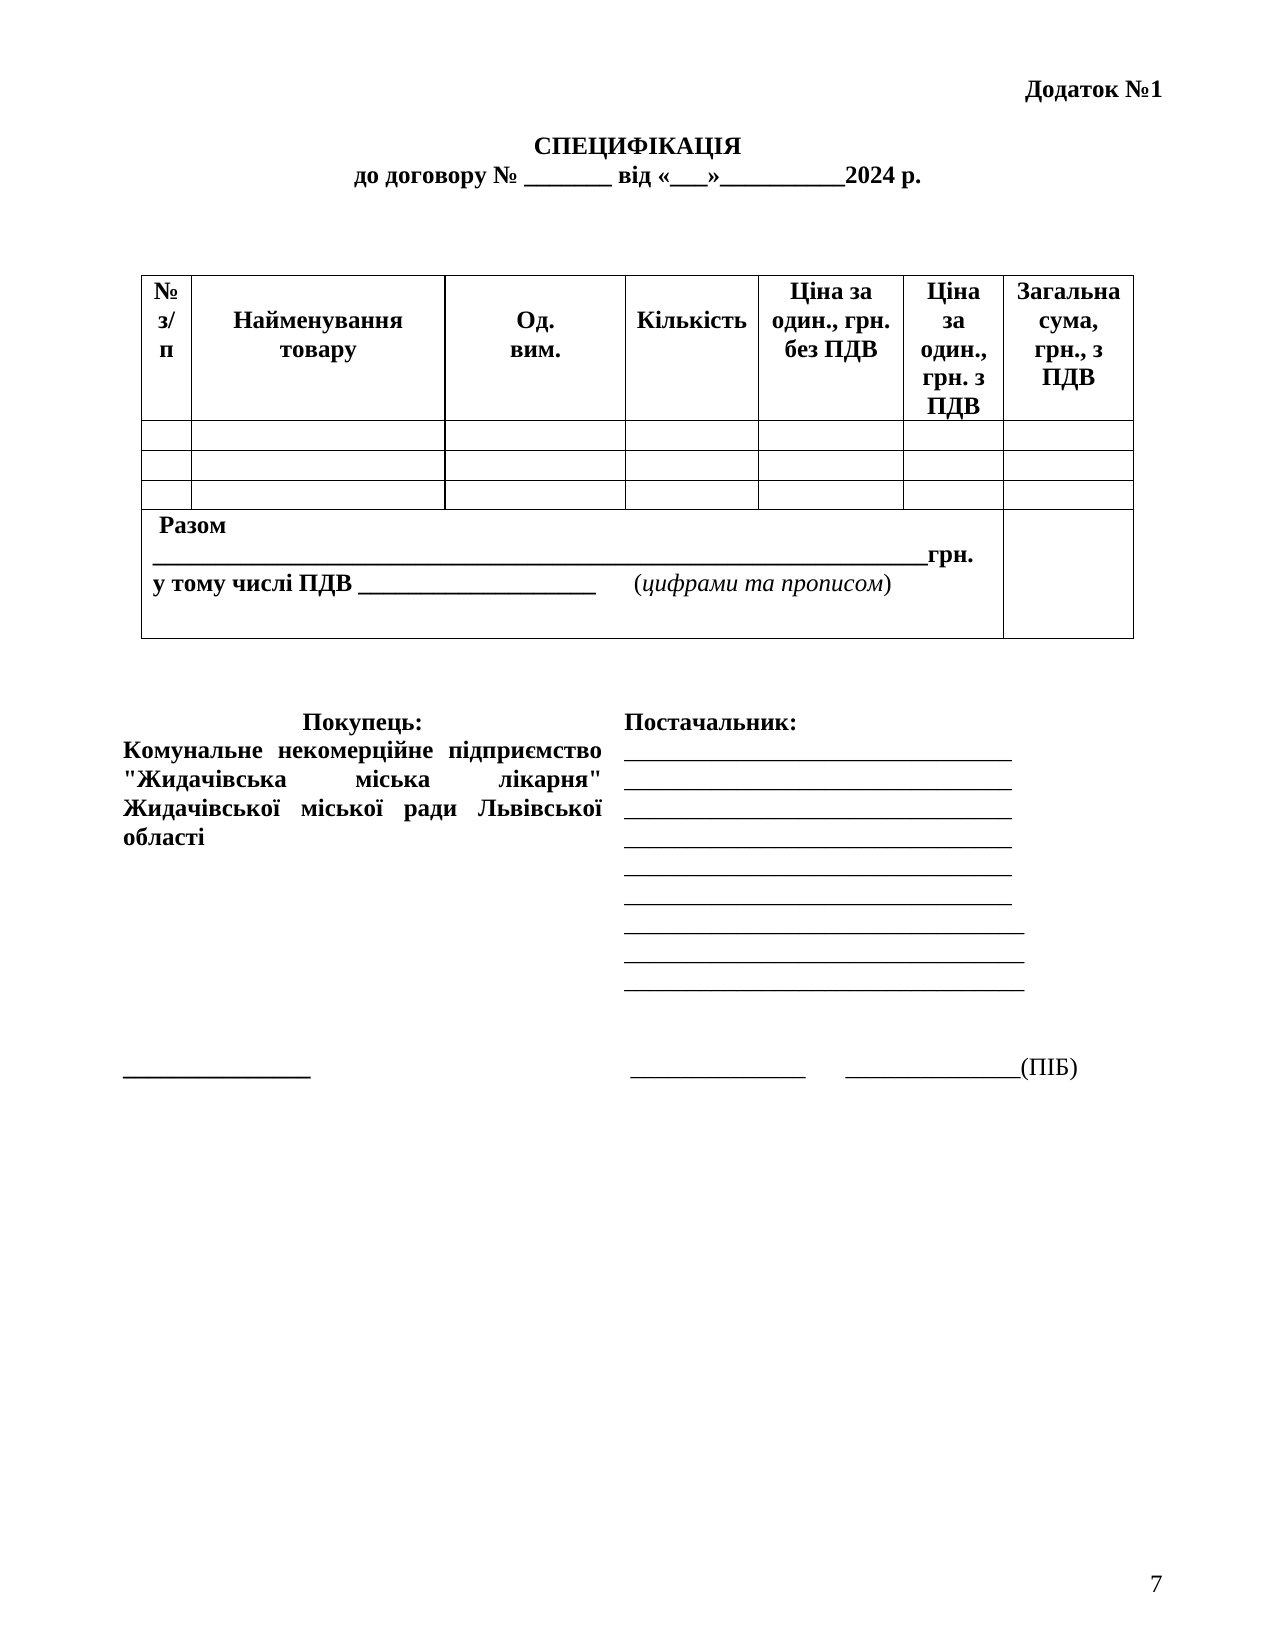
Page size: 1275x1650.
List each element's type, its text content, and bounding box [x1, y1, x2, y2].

text СПЕЦИФІКАЦІЯ [112, 131, 1162, 160]
text до договору № _______ від «___»__________2024 р. [112, 160, 1162, 189]
table_cell [142, 421, 191, 450]
table_cell [192, 421, 444, 450]
table_cell [904, 421, 1003, 450]
table_cell [904, 451, 1003, 479]
table_header Покупець: Комунальне некомерційне підприємство "Жидачівська міська лікарня" Жидачівської міської ради Львівської області _______________ [112, 696, 614, 1169]
table_cell [904, 481, 1003, 509]
table_cell [446, 451, 625, 479]
table_header Найменування товару [192, 276, 444, 420]
table_cell [759, 421, 903, 450]
table_header № з/п [142, 276, 191, 420]
table_header Постачальник: _______________________________ _______________________________ _______________________________ _______________________________ _______________________________ _______________________________ ________________________________ ________________________________ ________________________________ ______________ ______________(ПІБ) [614, 696, 1275, 1169]
table_cell [626, 481, 758, 509]
table_header Од. вим. [446, 276, 625, 420]
table_cell [759, 451, 903, 479]
table_header Ціна за один., грн. без ПДВ [759, 276, 903, 420]
table_cell [1004, 481, 1133, 509]
table_cell [192, 451, 444, 479]
table_cell [1004, 510, 1133, 638]
table_cell [1004, 451, 1133, 479]
table_cell Разом ______________________________________________________________грн. у тому числі ПДВ ___________________ (цифрами та прописом) [142, 510, 1003, 638]
table_cell [446, 421, 625, 450]
table_header Кількість [626, 276, 758, 420]
table_cell [1004, 421, 1133, 450]
table_cell [759, 481, 903, 509]
table_header Загальна сума, грн., з ПДВ [1004, 276, 1133, 420]
text Додаток №1 [112, 74, 1162, 103]
table_cell [192, 481, 444, 509]
table_cell [142, 451, 191, 479]
table_cell [446, 481, 625, 509]
table_cell [626, 421, 758, 450]
table_header Ціна за один., грн. з ПДВ [904, 276, 1003, 420]
table_cell [142, 481, 191, 509]
table_cell [626, 451, 758, 479]
